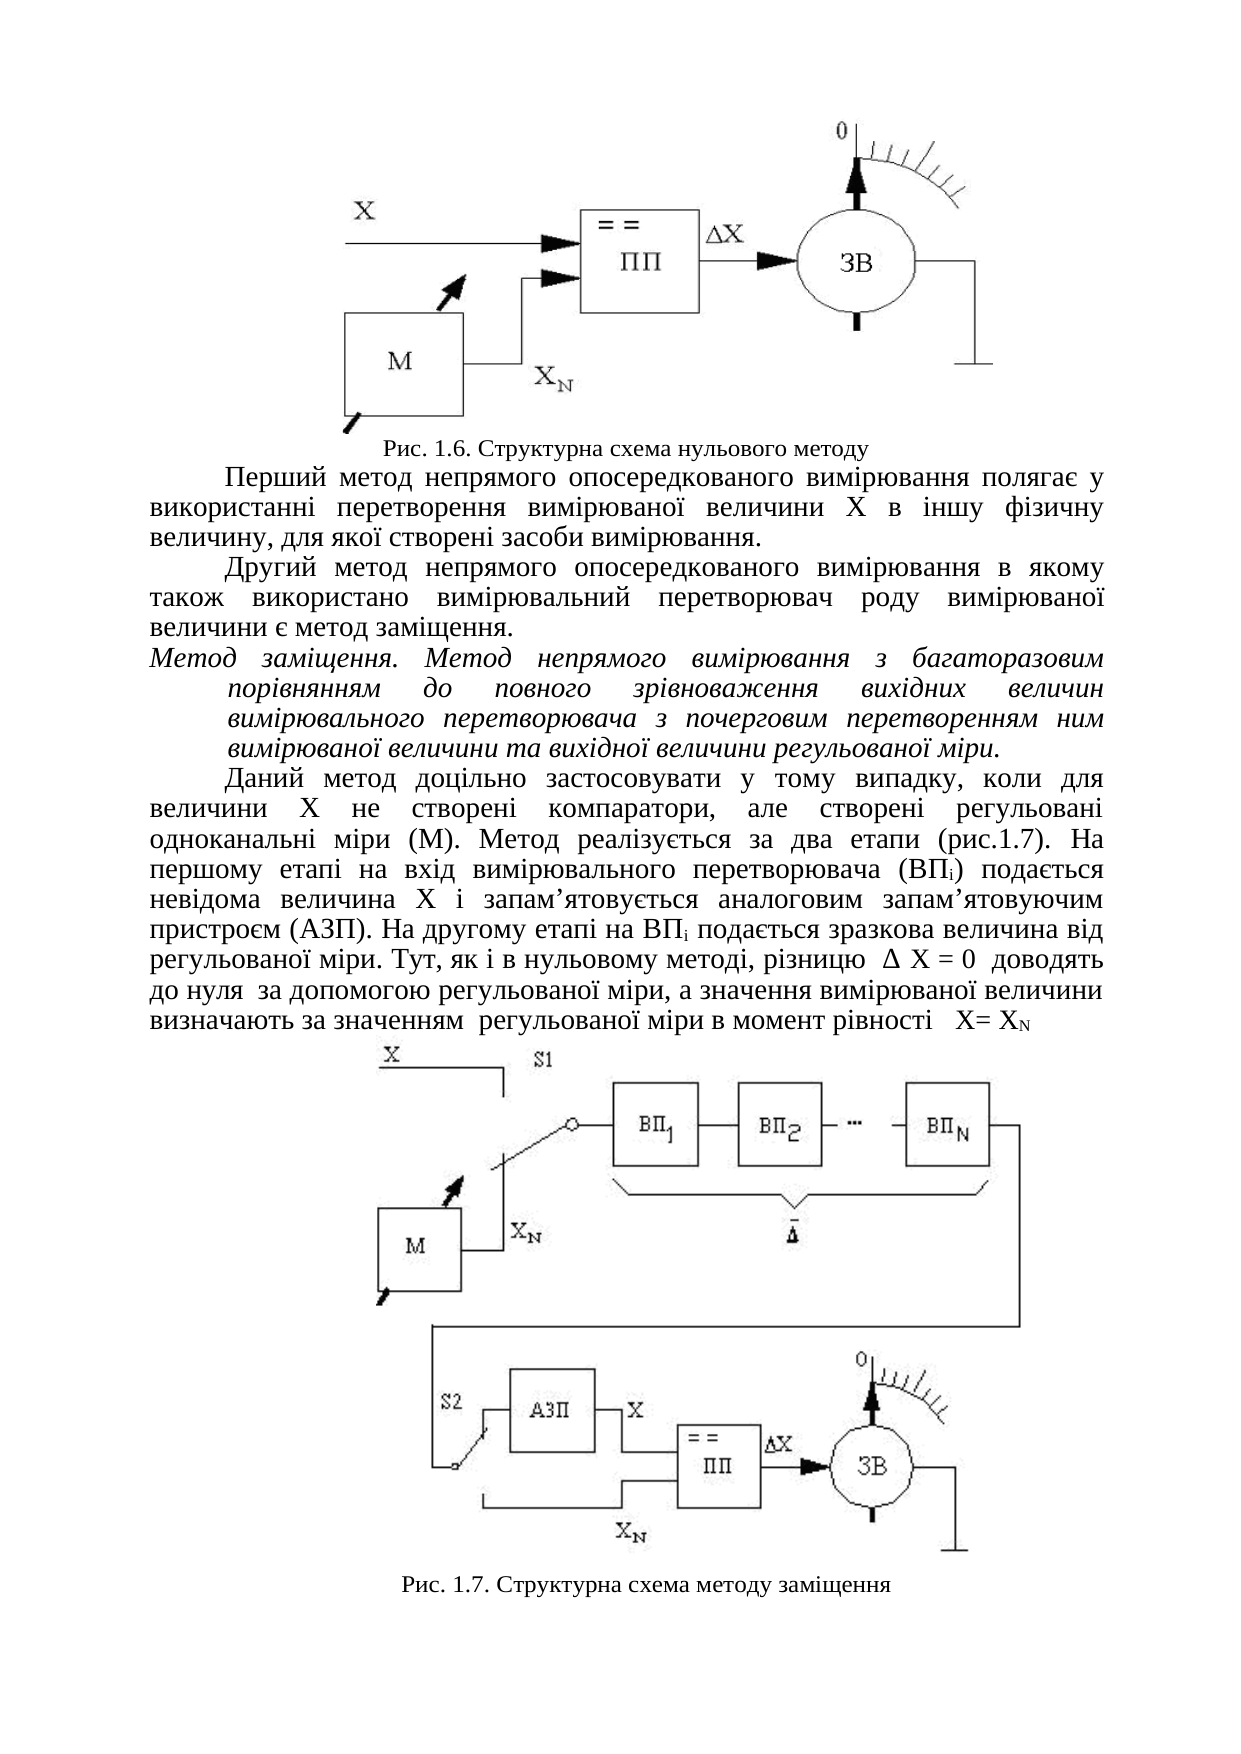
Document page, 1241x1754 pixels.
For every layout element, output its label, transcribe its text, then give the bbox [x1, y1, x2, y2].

picture [376, 1036, 1031, 1560]
text Даний метод доцільно застосовувати у тому випадку, коли для величини Х не створені компаратори, але створені регульовані одноканальні міри (М). Метод реалізується за два етапи (рис.1.7). На першому етапі на вхід вимірювального перетворювача (ВПі) подається невідома величина Х і запам’ятовується аналоговим запам’ятовуючим пристроєм (АЗП). На другому етапі на ВПі подається зразкова величина від регульованої міри. Тут, як і в нульовому методі, різницю Δ X = 0 доводять до нуля за допомогою регульованої міри, а значення вимірюваної величини визначають за значенням регульованої міри в момент рівності X= XN [149, 764, 1104, 1036]
picture [342, 118, 993, 434]
text Перший метод непрямого опосередкованого вимірювання полягає у використанні перетворення вимірюваної величини Х в іншу фізичну величину, для якої створені засоби вимірювання. [149, 462, 1105, 553]
text Другий метод непрямого опосередкованого вимірювання в якому також використано вимірювальний перетворювач роду вимірюваної величини є метод заміщення. [149, 553, 1105, 643]
text Метод заміщення. Метод непрямого вимірювання з багаторазовим порівнянням до повного зрівноваження вихідних величин вимірювального перетворювача з почерговим перетворенням ним вимірюваної величини та вихідної величини регульованої міри. [149, 643, 1104, 764]
text Рис. 1.7. Структурна схема методу заміщення [174, 1570, 1118, 1597]
text Рис. 1.6. Структурна схема нульового методу [118, 434, 1134, 462]
